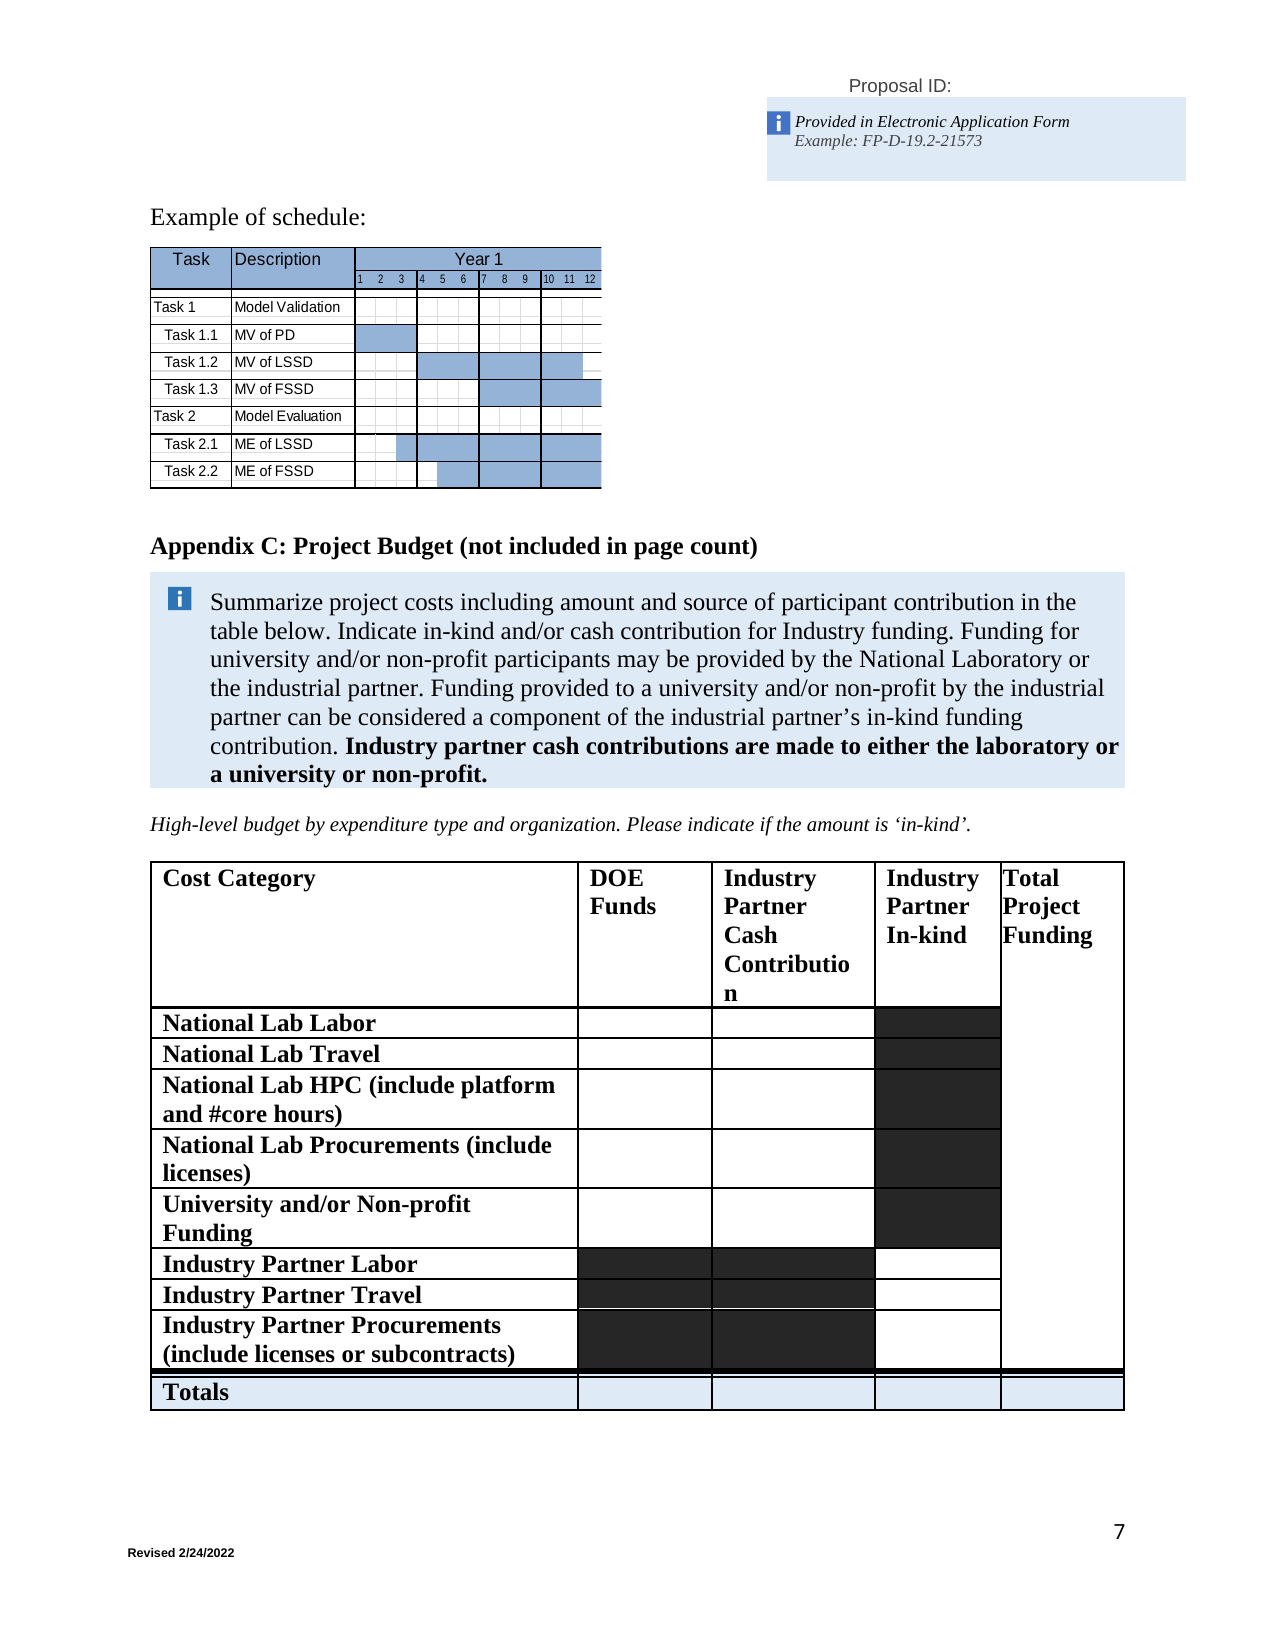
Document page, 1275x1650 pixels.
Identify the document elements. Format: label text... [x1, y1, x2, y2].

table_header Industry Partner Cash Contribution [713, 863, 874, 1006]
table_header Summarize project costs including amount and source of participant contribution in the table below. Indicate in-kind and/or cash contribution for Industry funding. Funding for university and/or non-profit participants may be provided by the National Laboratory or the industrial partner. Funding provided to a university and/or non-profit by the industrial partner can be considered a component of the industrial partner’s in-kind funding contribution. Industry partner cash contributions are made to either the laboratory or a university or non-profit. [210, 572, 1125, 788]
table_cell Totals [152, 1378, 577, 1409]
table_cell Industry Partner Procurements (include licenses or subcontracts) [152, 1311, 577, 1368]
table_cell [713, 1189, 874, 1247]
table_cell [876, 1249, 1000, 1278]
table_cell [876, 1130, 1000, 1187]
table_header DOE Funds [579, 863, 711, 1006]
table_cell [876, 1280, 1000, 1308]
subtitle Appendix C: Project Budget (not included in page count) [150, 531, 1125, 559]
table_cell [579, 1189, 711, 1247]
table_cell [713, 1070, 874, 1128]
table_cell [876, 1070, 1000, 1128]
table_header Total Project Funding [1002, 863, 1123, 1368]
table_cell [579, 1009, 711, 1037]
table_cell [579, 1130, 711, 1187]
table_cell [579, 1280, 711, 1308]
table_cell National Lab Labor [152, 1009, 577, 1037]
table_cell [579, 1311, 711, 1368]
table_cell [713, 1378, 874, 1409]
table_cell Industry Partner Labor [152, 1249, 577, 1278]
table_cell [876, 1378, 1000, 1409]
table_cell [579, 1070, 711, 1128]
table_cell [579, 1249, 711, 1278]
table_cell Industry Partner Travel [152, 1280, 577, 1308]
table_cell [876, 1311, 1000, 1368]
table_cell [579, 1039, 711, 1068]
table_cell [713, 1280, 874, 1308]
table_cell [579, 1378, 711, 1409]
table_cell [713, 1009, 874, 1037]
table_cell [876, 1189, 1000, 1247]
table_cell [713, 1039, 874, 1068]
table_header Cost Category [152, 863, 577, 1006]
table_cell National Lab Procurements (include licenses) [152, 1130, 577, 1187]
table_cell [876, 1009, 1000, 1037]
table_cell National Lab Travel [152, 1039, 577, 1068]
table_cell [713, 1249, 874, 1278]
table_header Industry Partner In-kind [876, 863, 1000, 1006]
table_header [150, 572, 210, 788]
text High-level budget by expenditure type and organization. Please indicate if the amount is ‘in-kind’. [150, 812, 1125, 836]
table_cell University and/or Non-profit Funding [152, 1189, 577, 1247]
table_cell [1002, 1378, 1123, 1409]
table_cell [876, 1039, 1000, 1068]
table_cell National Lab HPC (include platform and #core hours) [152, 1070, 577, 1128]
text Example of schedule: [150, 202, 1125, 231]
table_cell [713, 1311, 874, 1368]
table_cell [713, 1130, 874, 1187]
